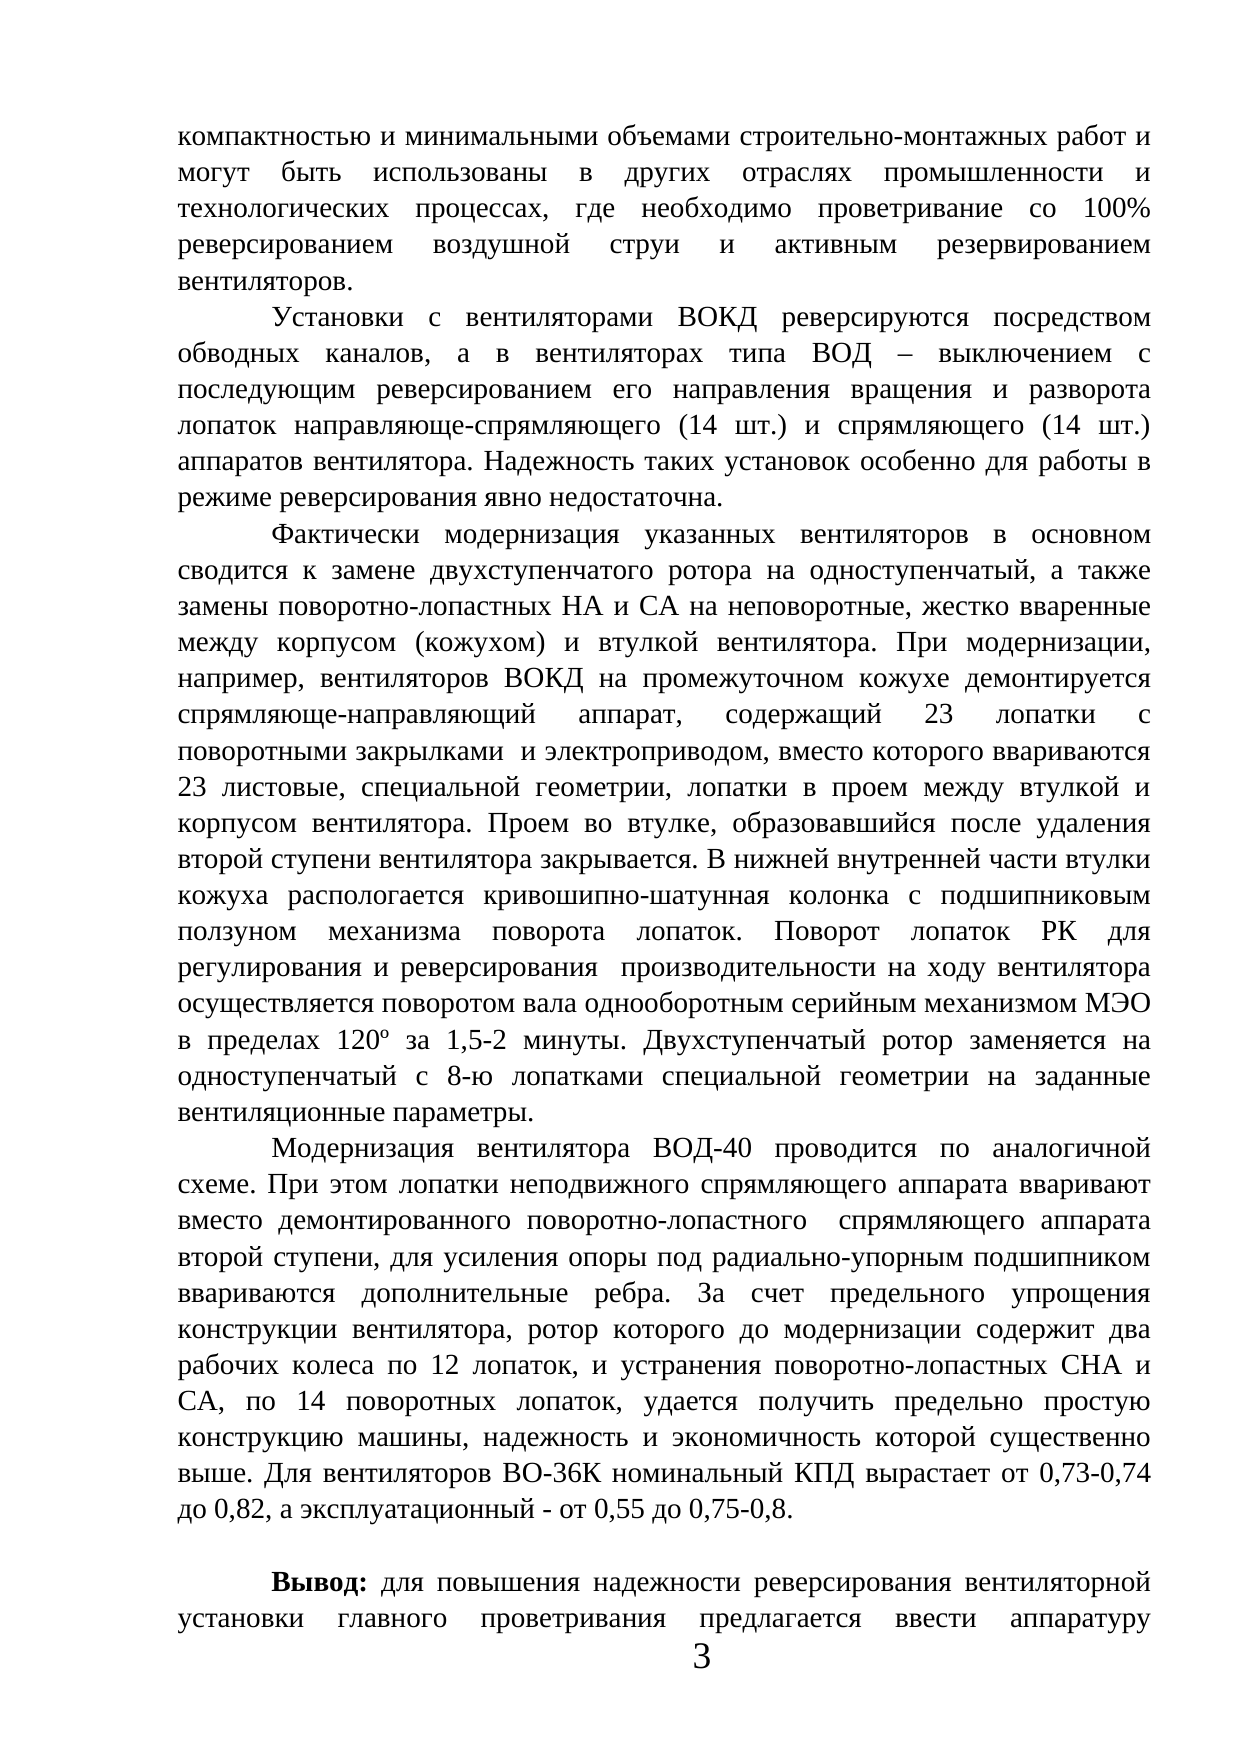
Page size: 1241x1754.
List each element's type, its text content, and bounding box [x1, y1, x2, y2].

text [177, 118, 1152, 296]
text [177, 1564, 1152, 1634]
text Установки с вентиляторами ВОКД реверсируются посредством обводных каналов, а в вентиляторах типа ВОД – выключением с последующим реверсированием его направления вращения и разворота лопаток направляюще-спрямляющего (14 шт.) и спрямляющего (14 шт.) аппаратов вентилятора. Надежность таких установок особенно для работы в режиме реверсирования явно недостаточна. [177, 299, 1152, 513]
text Фактически модернизация указанных вентиляторов в основном сводится к замене двухступенчатого ротора на одноступенчатый, а также замены поворотно-лопастных НА и СА на неповоротные, жестко вваренные между корпусом (кожухом) и втулкой вентилятора. При модернизации, например, вентиляторов ВОКД на промежуточном кожухе демонтируется спрямляюще-направляющий аппарат, содержащий 23 лопатки с поворотными закрылками и электроприводом, вместо которого ввариваются 23 листовые, специальной геометрии, лопатки в проем между втулкой и корпусом вентилятора. Проем во втулке, образовавшийся после удаления второй ступени вентилятора закрывается. В нижней внутренней части втулки кожуха распологается кривошипно-шатунная колонка с подшипниковым ползуном механизма поворота лопаток. Поворот лопаток РК для регулирования и реверсирования производительности на ходу вентилятора осуществляется поворотом вала однооборотным серийным механизмом МЭО в пределах 120º за 1,5-2 минуты. Двухступенчатый ротор заменяется на одноступенчатый с 8-ю лопатками специальной геометрии на заданные вентиляционные параметры. [177, 516, 1152, 1128]
text Модернизация вентилятора ВОД-40 проводится по аналогичной схеме. При этом лопатки неподвижного спрямляющего аппарата вваривают вместо демонтированного поворотно-лопастного спрямляющего аппарата второй ступени, для усиления опоры под радиально-упорным подшипником ввариваются дополнительные ребра. За счет предельного упрощения конструкции вентилятора, ротор которого до модернизации содержит два рабочих колеса по 12 лопаток, и устранения поворотно-лопастных СНА и СА, по 14 поворотных лопаток, удается получить предельно простую конструкцию машины, надежность и экономичность которой существенно выше. Для вентиляторов ВО-36К номинальный КПД вырастает от 0,73-0,74 до 0,82, а эксплуатационный - от 0,55 до 0,75-0,8. [177, 1130, 1152, 1525]
